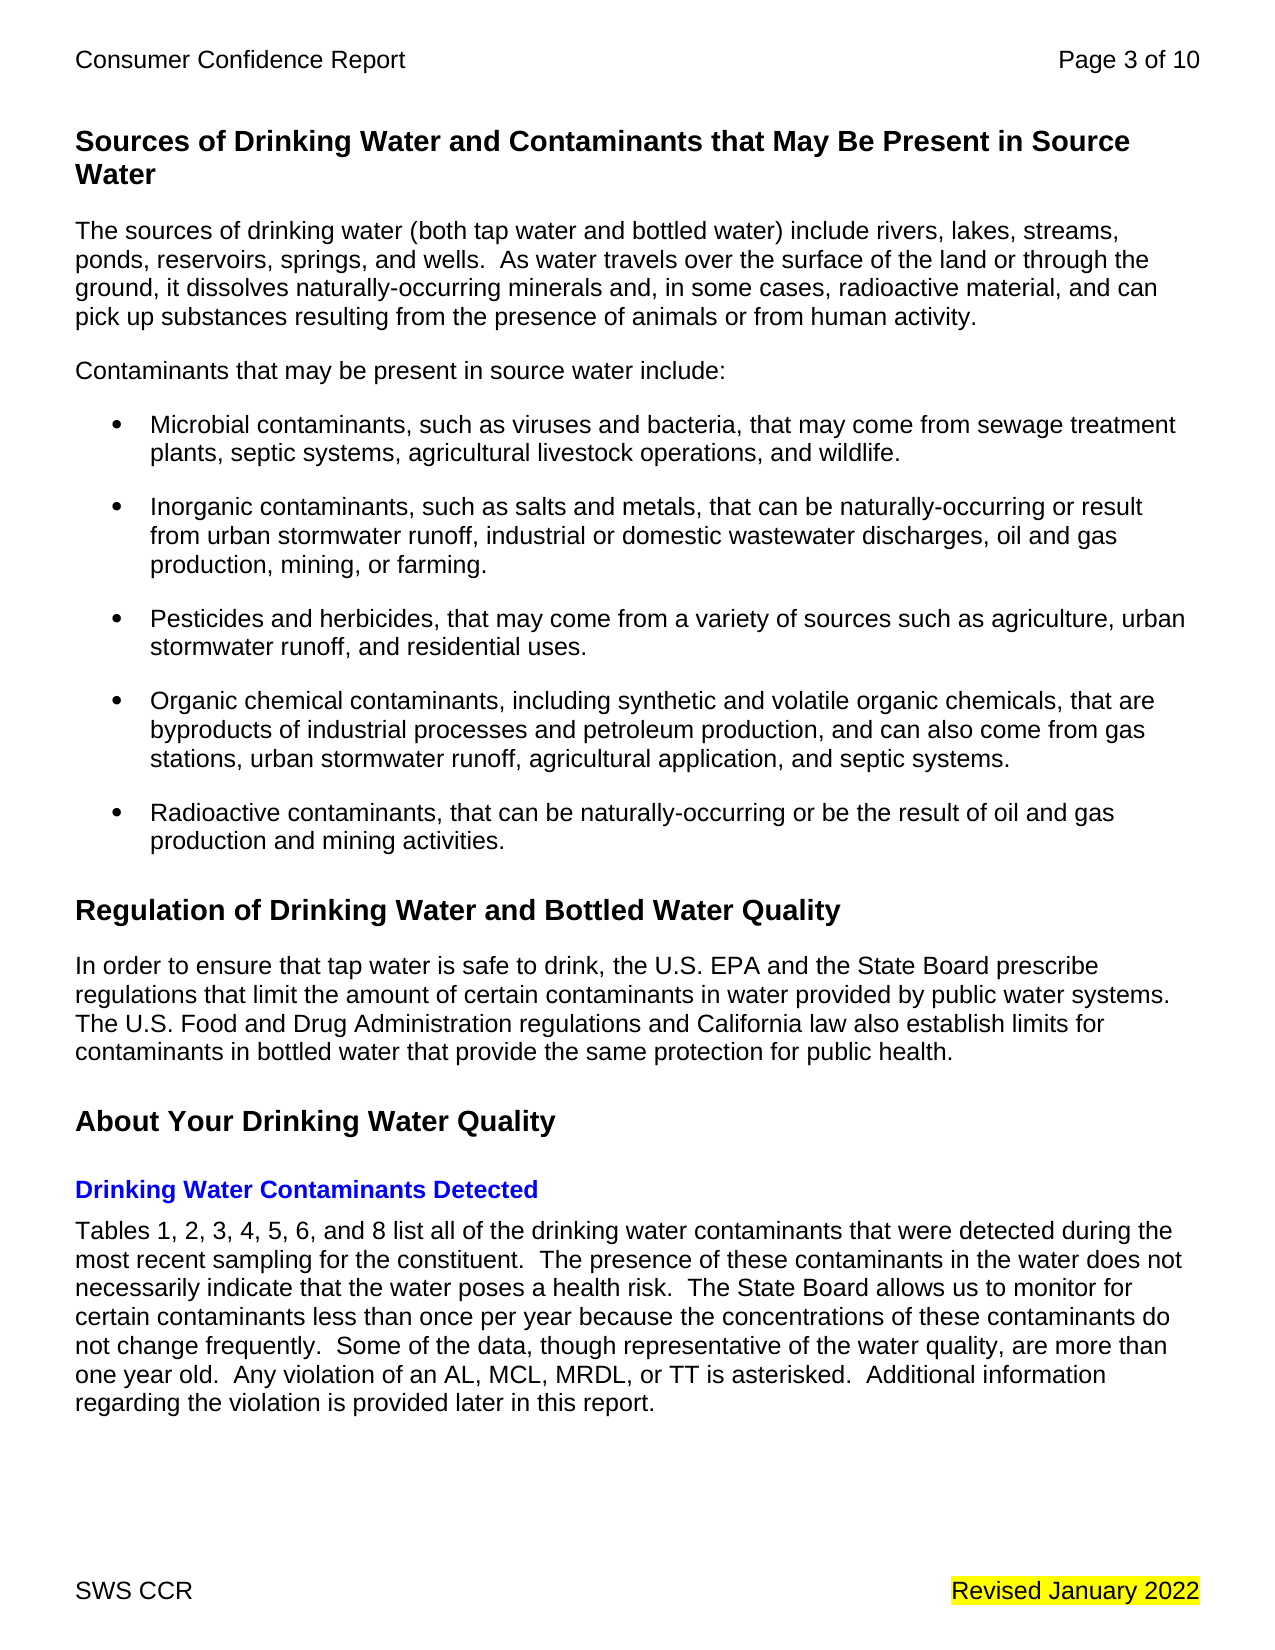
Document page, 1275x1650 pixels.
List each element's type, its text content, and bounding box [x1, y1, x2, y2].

text Contaminants that may be present in source water include: [75, 356, 1200, 384]
subtitle Regulation of Drinking Water and Bottled Water Quality [75, 893, 1200, 926]
text In order to ensure that tap water is safe to drink, the U.S. EPA and the State Board prescribe regulations that limit the amount of certain contaminants in water provided by public water systems. The U.S. Food and Drug Administration regulations and California law also establish limits for contaminants in bottled water that provide the same protection for public health. [75, 951, 1200, 1066]
list Organic chemical contaminants, including synthetic and volatile organic chemicals, that are byproducts of industrial processes and petroleum production, and can also come from gas stations, urban stormwater runoff, agricultural application, and septic systems. [112, 686, 1200, 772]
text Tables 1, 2, 3, 4, 5, 6, and 8 list all of the drinking water contaminants that were detected during the most recent sampling for the constituent. The presence of these contaminants in the water does not necessarily indicate that the water poses a health risk. The State Board allows us to monitor for certain contaminants less than once per year because the concentrations of these contaminants do not change frequently. Some of the data, though representative of the water quality, are more than one year old. Any violation of an AL, MCL, MRDL, or TT is asterisked. Additional information regarding the violation is provided later in this report. [75, 1216, 1200, 1417]
list Pesticides and herbicides, that may come from a variety of sources such as agriculture, urban stormwater runoff, and residential uses. [112, 603, 1200, 661]
subtitle About Your Drinking Water Quality [75, 1104, 1200, 1137]
list Microbial contaminants, such as viruses and bacteria, that may come from sewage treatment plants, septic systems, agricultural livestock operations, and wildlife. [112, 409, 1200, 467]
subtitle Sources of Drinking Water and Contaminants that May Be Present in Source Water [75, 124, 1200, 191]
list Radioactive contaminants, that can be naturally-occurring or be the result of oil and gas production and mining activities. [112, 797, 1200, 855]
text The sources of drinking water (both tap water and bottled water) include rivers, lakes, streams, ponds, reservoirs, springs, and wells. As water travels over the surface of the land or through the ground, it dissolves naturally-occurring minerals and, in some cases, radioactive material, and can pick up substances resulting from the presence of animals or from human activity. [75, 216, 1200, 331]
list Inorganic contaminants, such as salts and metals, that can be naturally-occurring or result from urban stormwater runoff, industrial or domestic wastewater discharges, oil and gas production, mining, or farming. [112, 492, 1200, 578]
subtitle Drinking Water Contaminants Detected [75, 1175, 1200, 1203]
